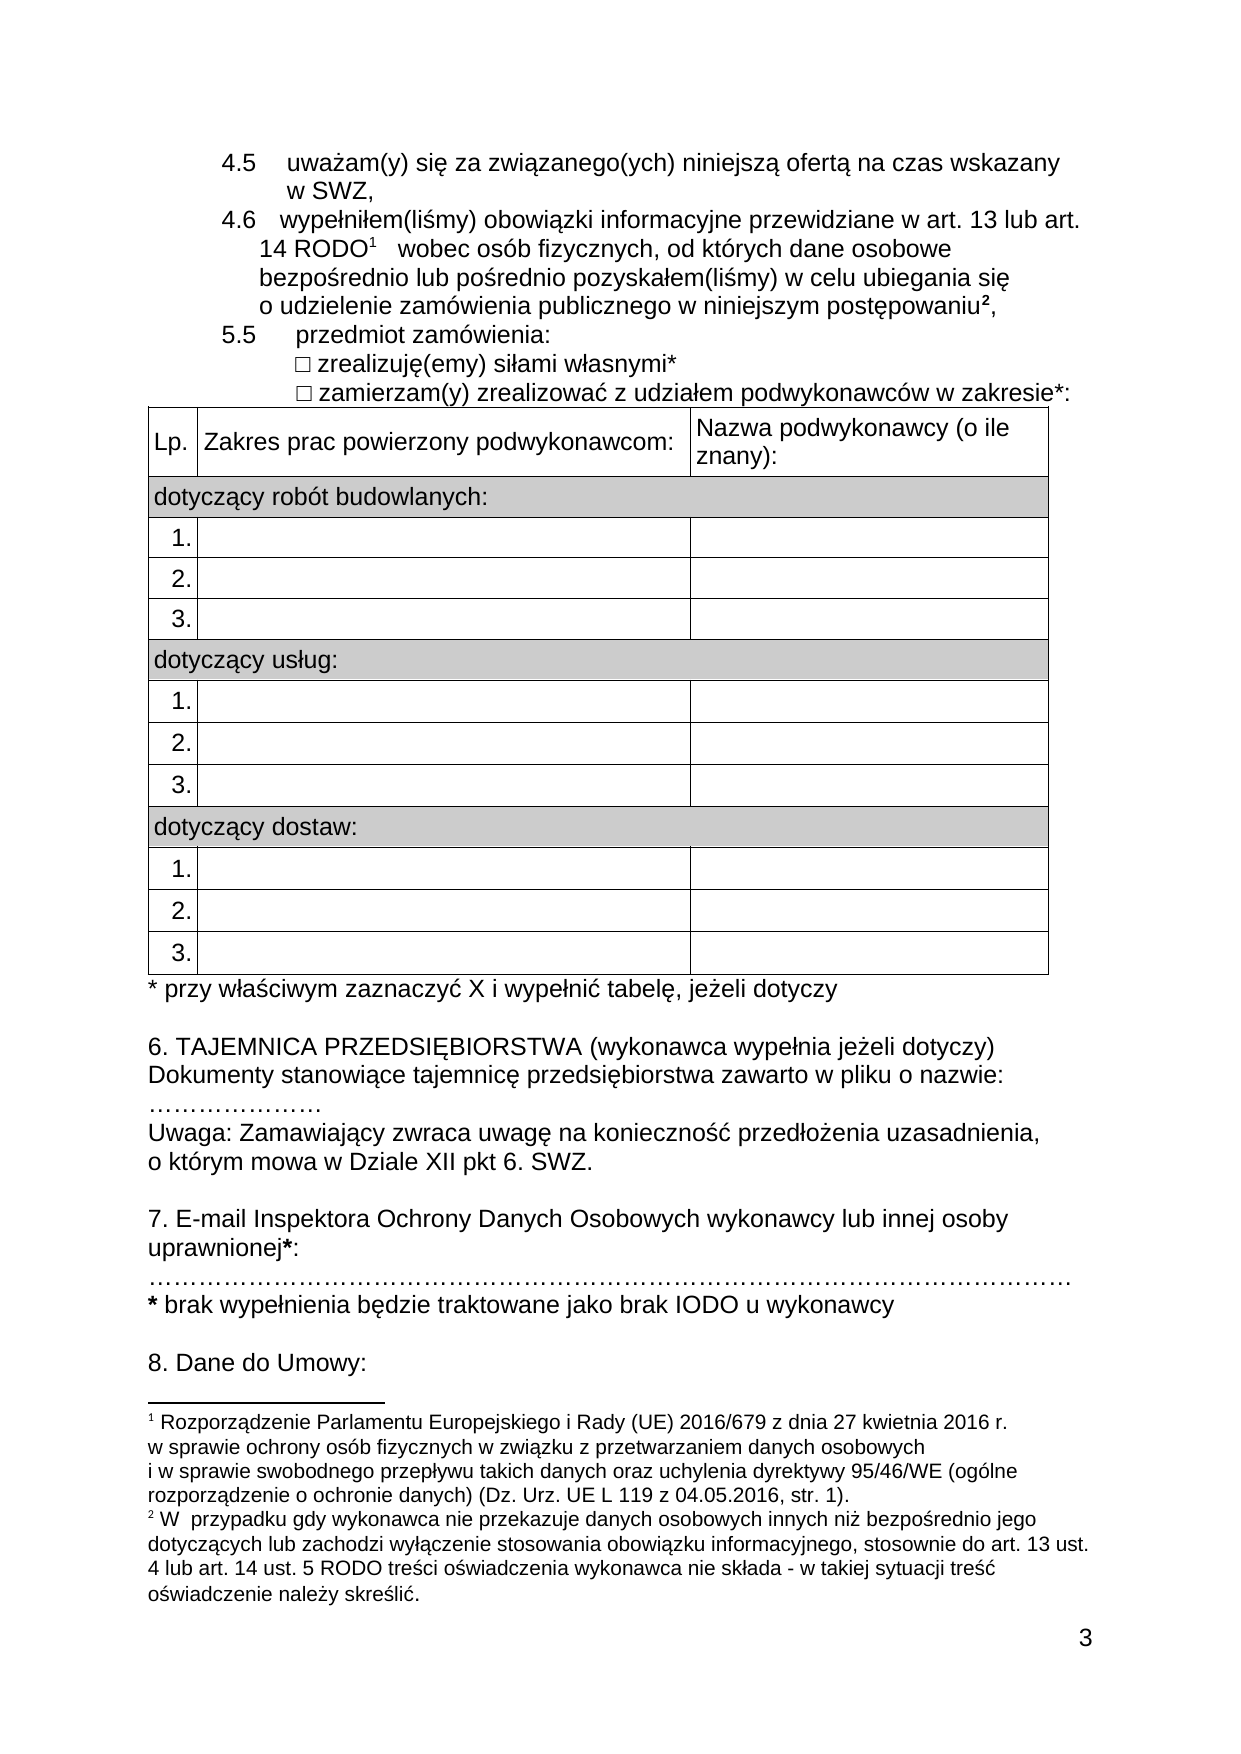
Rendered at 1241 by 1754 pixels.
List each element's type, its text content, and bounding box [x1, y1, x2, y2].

table_cell 2. [149, 890, 197, 931]
table_header Lp. [149, 408, 197, 476]
list wypełniłem(liśmy) obowiązki informacyjne przewidziane w art. 13 lub art. 14 RODO wobec osób fizycznych, od których dane osobowe bezpośrednio lub pośrednio pozyskałem(liśmy) w celu ubiegania się o udzielenie zamówienia publicznego w niniejszym postępowaniu, [221, 205, 1093, 320]
text □ zrealizuję(emy) siłami własnymi* [221, 349, 1093, 378]
text * brak wypełnienia będzie traktowane jako brak IODO u wykonawcy [148, 1290, 1093, 1319]
table_cell [691, 890, 1048, 931]
text □ zamierzam(y) zrealizować z udziałem podwykonawców w zakresie*: [260, 378, 1093, 406]
table_cell [198, 681, 690, 722]
table_cell [691, 848, 1048, 889]
table_cell [691, 681, 1048, 722]
table_cell 3. [149, 599, 197, 639]
table_cell [691, 558, 1048, 598]
list uważam(y) się za związanego(ych) niniejszą ofertą na czas wskazany w SWZ, [221, 148, 1093, 205]
table_cell 3. [149, 932, 197, 974]
text 7. E-mail Inspektora Ochrony Danych Osobowych wykonawcy lub innej osoby uprawnionej*: [148, 1204, 1093, 1262]
text ………………………………………………………………………………………………… [148, 1262, 1093, 1290]
table_cell dotyczący robót budowlanych: [149, 477, 1048, 517]
table_cell dotyczący usług: [149, 640, 1048, 679]
text 8. Dane do Umowy: [148, 1348, 1093, 1377]
table_cell [691, 765, 1048, 806]
table_cell [691, 723, 1048, 764]
table_cell 2. [149, 558, 197, 598]
table_cell [198, 723, 690, 764]
table_cell [691, 518, 1048, 557]
table_cell 2. [149, 723, 197, 764]
table_cell [691, 599, 1048, 639]
table_cell [198, 765, 690, 806]
table_cell [198, 932, 690, 974]
table_cell 1. [149, 681, 197, 722]
text Uwaga: Zamawiający zwraca uwagę na konieczność przedłożenia uzasadnienia, o którym mowa w Dziale XII pkt 6. SWZ. [148, 1118, 1093, 1175]
table_header Nazwa podwykonawcy (o ile znany): [691, 408, 1048, 476]
table_cell [198, 599, 690, 639]
text Dokumenty stanowiące tajemnicę przedsiębiorstwa zawarto w pliku o nazwie: ………………… [148, 1060, 1093, 1118]
text 6. TAJEMNICA PRZEDSIĘBIORSTWA (wykonawca wypełnia jeżeli dotyczy) [148, 1032, 1093, 1060]
table_cell dotyczący dostaw: [149, 807, 1048, 846]
table_cell [198, 848, 690, 889]
list przedmiot zamówienia: [221, 320, 1093, 349]
text * przy właściwym zaznaczyć X i wypełnić tabelę, jeżeli dotyczy [148, 974, 1093, 1003]
table_cell [198, 890, 690, 931]
table_cell 3. [149, 765, 197, 806]
table_cell [198, 518, 690, 557]
table_cell 1. [149, 518, 197, 557]
table_cell [691, 932, 1048, 974]
table_cell [198, 558, 690, 598]
table_header Zakres prac powierzony podwykonawcom: [198, 408, 690, 476]
table_cell 1. [149, 848, 197, 889]
